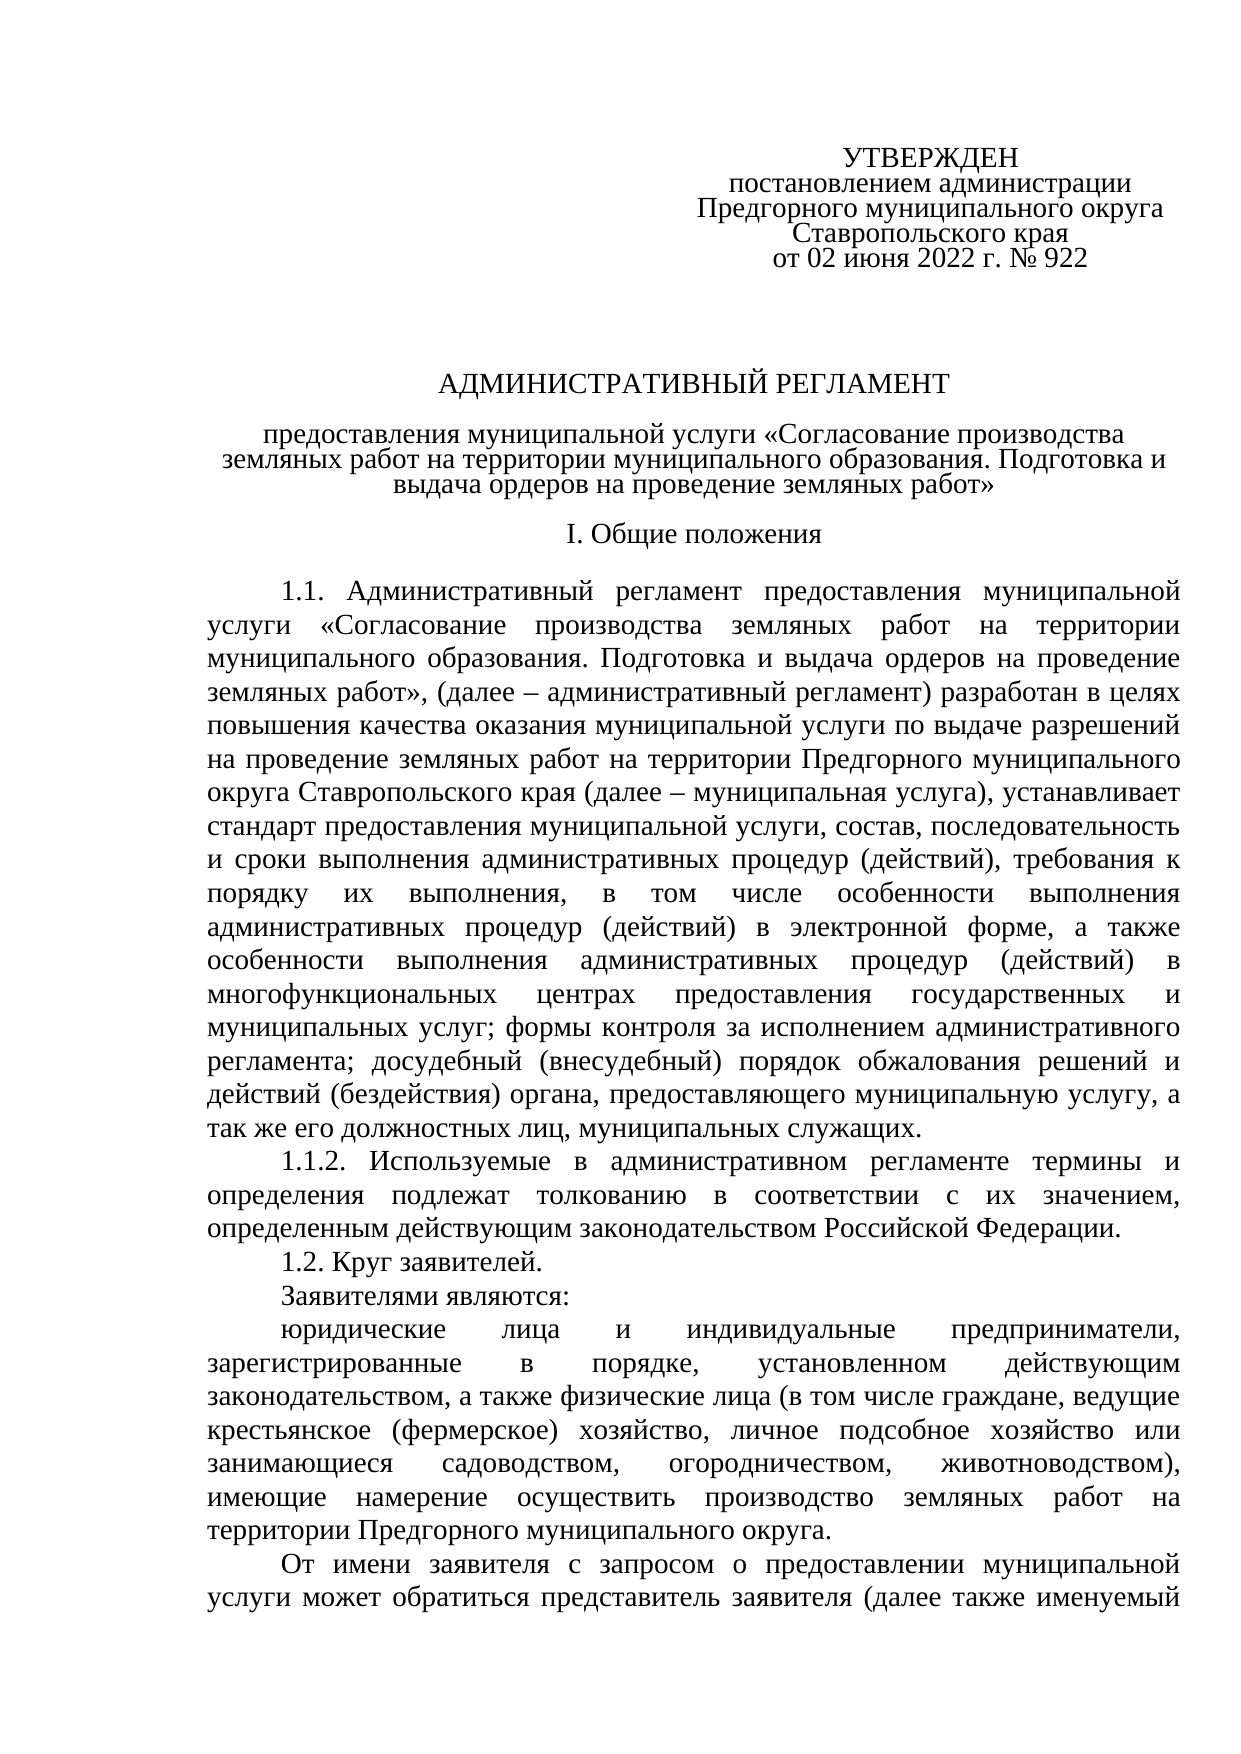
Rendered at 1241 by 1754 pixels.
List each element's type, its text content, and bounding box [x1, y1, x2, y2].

text предоставления муниципальной услуги «Согласование производства земляных работ на территории муниципального образования. Подготовка и выдача ордеров на проведение земляных работ» [207, 423, 1181, 498]
text Ставропольского края [679, 223, 1181, 248]
text Предгорного муниципального округа [679, 198, 1181, 223]
text 1.1. Административный регламент предоставления муниципальной услуги «Согласование производства земляных работ на территории муниципального образования. Подготовка и выдача ордеров на проведение земляных работ», (далее – административный регламент) разработан в целях повышения качества оказания муниципальной услуги по выдаче разрешений на проведение земляных работ на территории Предгорного муниципального округа Ставропольского края (далее – муниципальная услуга), устанавливает стандарт предоставления муниципальной услуги, состав, последовательность и сроки выполнения административных процедур (действий), требования к порядку их выполнения, в том числе особенности выполнения административных процедур (действий) в электронной форме, а также особенности выполнения административных процедур (действий) в многофункциональных центрах предоставления государственных и муниципальных услуг; формы контроля за исполнением административного регламента; досудебный (внесудебный) порядок обжалования решений и действий (бездействия) органа, предоставляющего муниципальную услугу, а так же его должностных лиц, муниципальных служащих. [207, 573, 1181, 1143]
text от 02 июня 2022 г. № 922 [679, 248, 1181, 273]
text юридические лица и индивидуальные предприниматели, зарегистрированные в порядке, установленном действующим законодательством, а также физические лица (в том числе граждане, ведущие крестьянское (фермерское) хозяйство, личное подсобное хозяйство или занимающиеся садоводством, огородничеством, животноводством), имеющие намерение осуществить производство земляных работ на территории Предгорного муниципального округа. [207, 1311, 1181, 1546]
text 1.2. Круг заявителей. [207, 1244, 1181, 1278]
text 1.1.2. Используемые в административном регламенте термины и определения подлежат толкованию в соответствии с их значением, определенным действующим законодательством Российской Федерации. [207, 1143, 1181, 1244]
text АДМИНИСТРАТИВНЫЙ РЕГЛАМЕНТ [207, 373, 1181, 398]
text I. Общие положения [207, 523, 1181, 548]
text УТВЕРЖДЕН [679, 148, 967, 173]
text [207, 1546, 1181, 1613]
text Заявителями являются: [207, 1278, 1181, 1311]
text постановлением администрации [679, 173, 1181, 198]
text УТВЕРЖДЕН [977, 148, 1181, 173]
